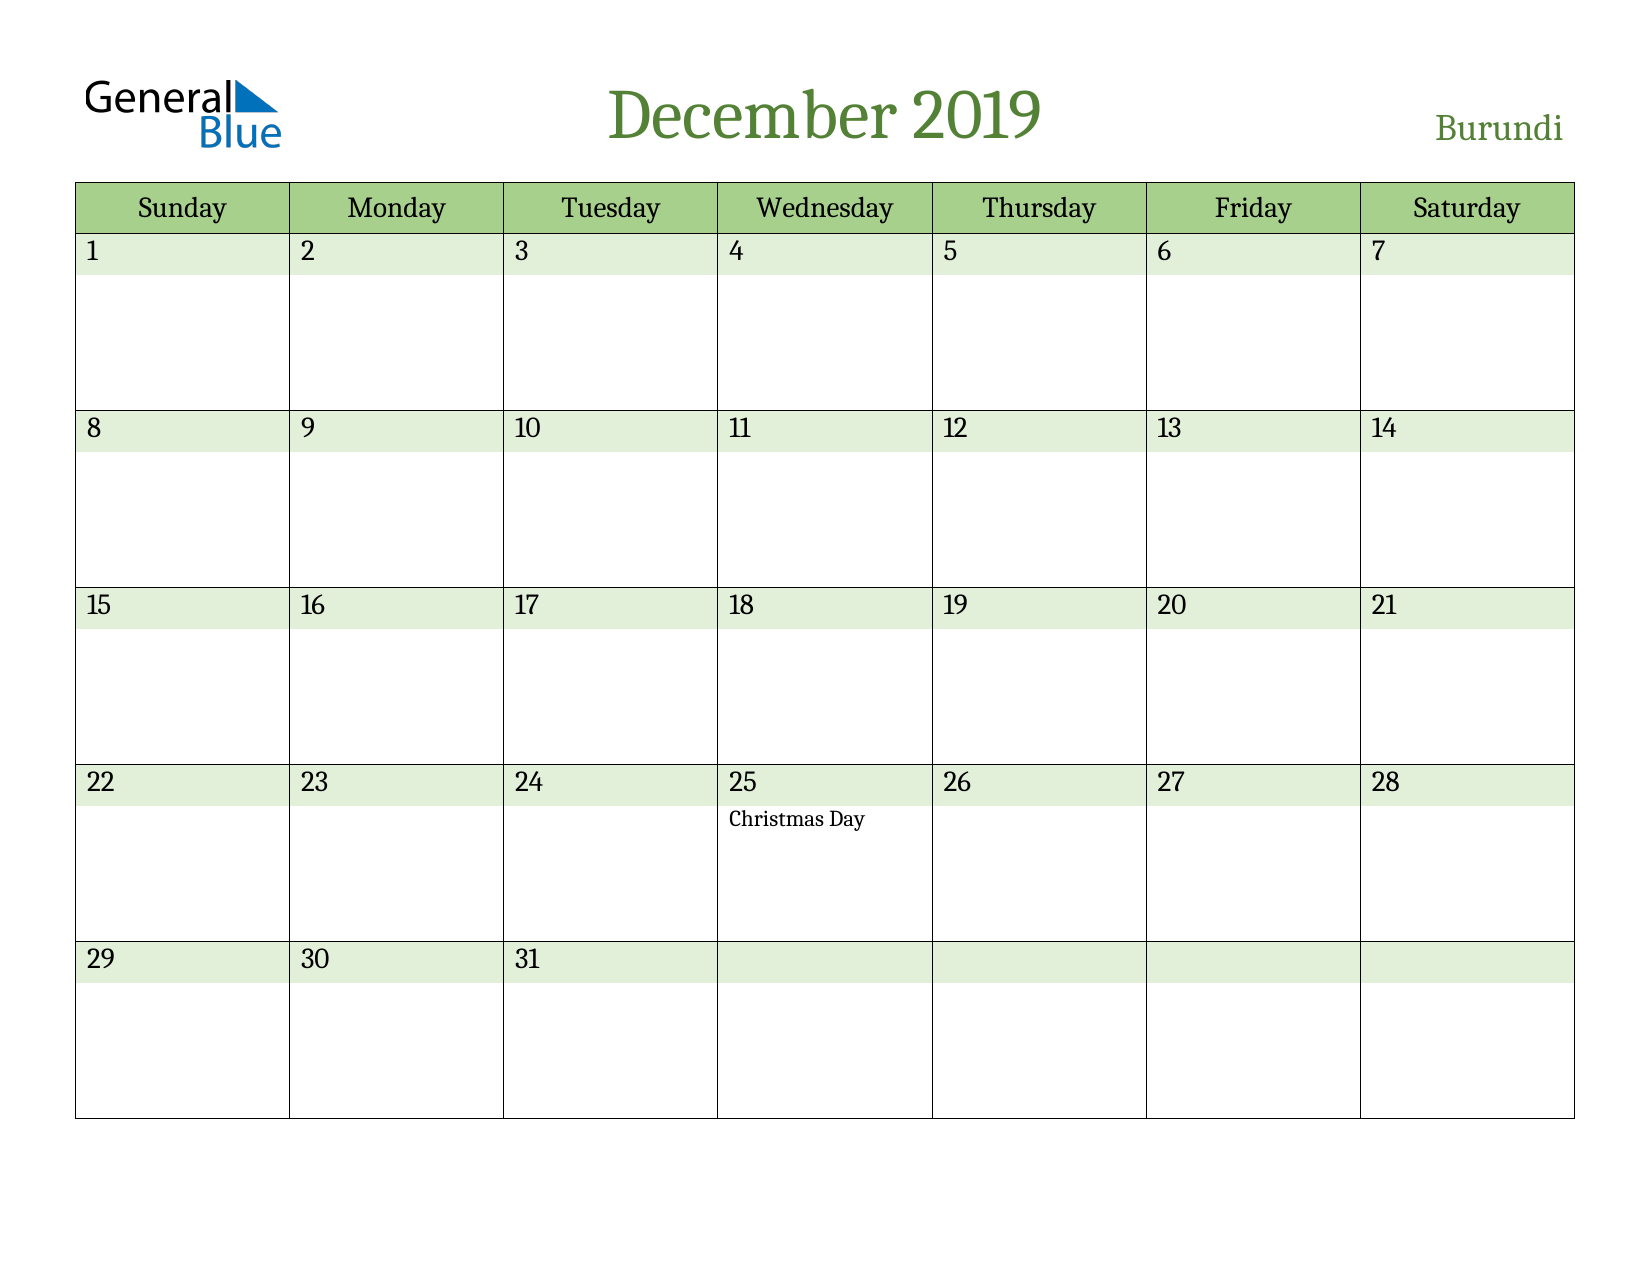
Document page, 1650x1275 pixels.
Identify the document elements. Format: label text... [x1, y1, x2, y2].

table_cell [290, 806, 503, 941]
table_cell [933, 275, 1146, 410]
table_cell Thursday [933, 183, 1146, 233]
table_cell [718, 275, 932, 410]
table_cell 9 [290, 411, 503, 452]
table_cell [718, 983, 932, 1118]
table_cell 6 [1147, 234, 1360, 275]
table_cell 2 [290, 234, 503, 275]
table_cell [504, 629, 717, 764]
table_cell [76, 629, 289, 764]
table_cell [504, 275, 717, 410]
table_header Burundi [1146, 75, 1574, 182]
table_cell [718, 629, 932, 764]
table_cell [1361, 275, 1574, 410]
table_cell [504, 983, 717, 1118]
table_cell [718, 942, 932, 983]
table_cell [290, 275, 503, 410]
table_cell [718, 452, 932, 587]
table_cell [933, 452, 1146, 587]
table_cell 30 [290, 942, 503, 983]
table_cell 15 [76, 588, 289, 629]
table_cell 3 [504, 234, 717, 275]
table_cell [933, 806, 1146, 941]
table_cell 19 [933, 588, 1146, 629]
table_cell [76, 275, 289, 410]
table_cell [933, 942, 1146, 983]
table_header December 2019 [504, 75, 1146, 182]
table_cell [504, 806, 717, 941]
table_cell [290, 983, 503, 1118]
table_cell Saturday [1361, 183, 1574, 233]
table_cell 22 [76, 765, 289, 806]
table_cell [1361, 983, 1574, 1118]
table_cell [76, 806, 289, 941]
table_cell [1147, 452, 1360, 587]
picture [86, 80, 281, 148]
table_cell [76, 452, 289, 587]
table_cell 10 [504, 411, 717, 452]
table_cell 5 [933, 234, 1146, 275]
table_cell 29 [76, 942, 289, 983]
table_cell Tuesday [504, 183, 717, 233]
table_cell Christmas Day [718, 806, 932, 941]
table_cell Monday [290, 183, 503, 233]
table_cell [504, 452, 717, 587]
table_cell 31 [504, 942, 717, 983]
table_cell 8 [76, 411, 289, 452]
table_cell [1361, 629, 1574, 764]
table_cell 4 [718, 234, 932, 275]
table_cell 28 [1361, 765, 1574, 806]
table_cell [1361, 452, 1574, 587]
table_cell [1147, 983, 1360, 1118]
table_cell [290, 629, 503, 764]
table_cell [1147, 806, 1360, 941]
table_cell Friday [1147, 183, 1360, 233]
table_cell 13 [1147, 411, 1360, 452]
table_cell 18 [718, 588, 932, 629]
table_cell Sunday [76, 183, 289, 233]
table_cell [1147, 942, 1360, 983]
table_cell 23 [290, 765, 503, 806]
table_cell [1361, 942, 1574, 983]
table_cell 12 [933, 411, 1146, 452]
table_cell [933, 983, 1146, 1118]
table_cell 25 [718, 765, 932, 806]
table_cell 11 [718, 411, 932, 452]
table_cell [1361, 806, 1574, 941]
table_cell 27 [1147, 765, 1360, 806]
table_cell 16 [290, 588, 503, 629]
table_header [76, 75, 503, 182]
table_cell 24 [504, 765, 717, 806]
table_cell 20 [1147, 588, 1360, 629]
table_cell 26 [933, 765, 1146, 806]
table_cell [1147, 275, 1360, 410]
table_cell 14 [1361, 411, 1574, 452]
table_cell 1 [76, 234, 289, 275]
table_cell [933, 629, 1146, 764]
table_cell 17 [504, 588, 717, 629]
table_cell Wednesday [718, 183, 932, 233]
table_cell 7 [1361, 234, 1574, 275]
table_cell [1147, 629, 1360, 764]
table_cell [76, 983, 289, 1118]
table_cell 21 [1361, 588, 1574, 629]
table_cell [290, 452, 503, 587]
